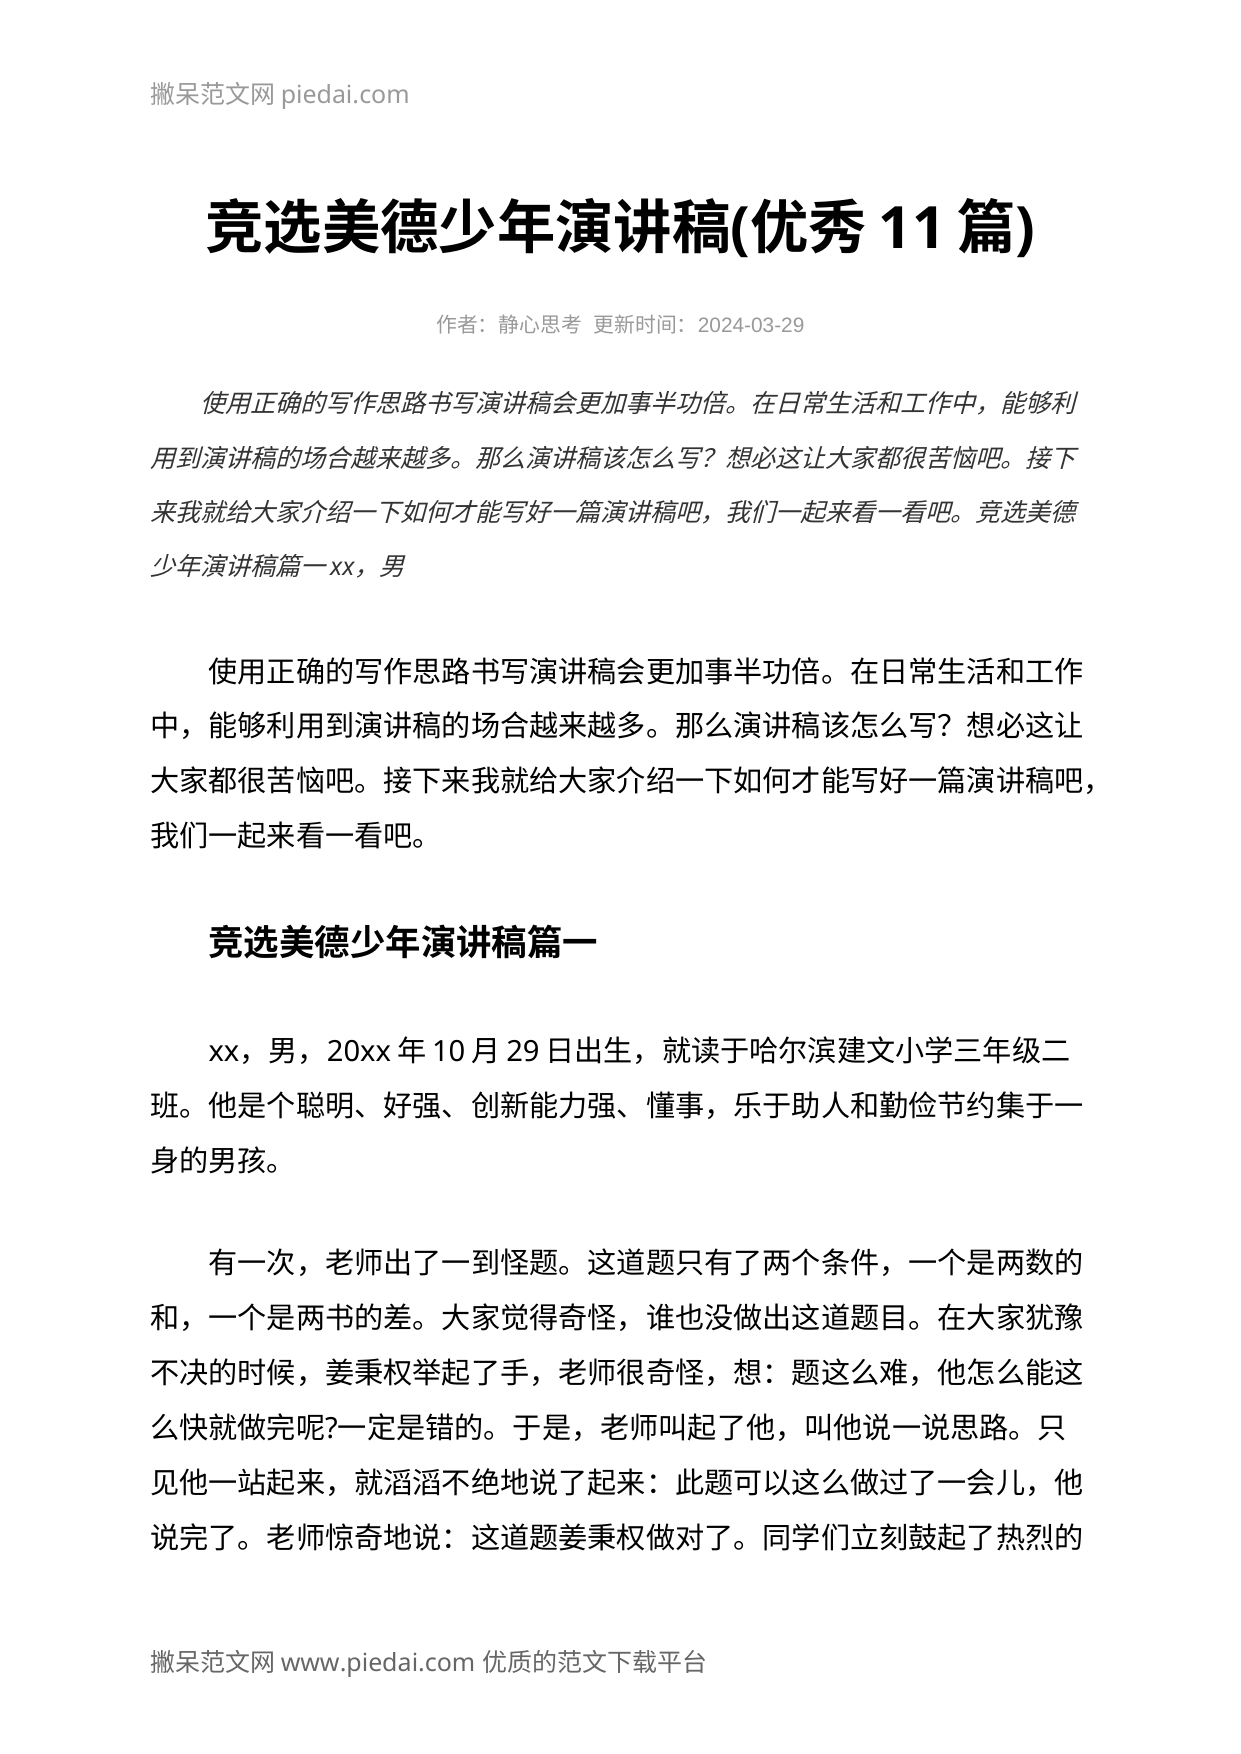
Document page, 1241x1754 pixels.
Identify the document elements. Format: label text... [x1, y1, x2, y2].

text 使用正确的写作思路书写演讲稿会更加事半功倍。在日常生活和工作中，能够利用到演讲稿的场合越来越多。那么演讲稿该怎么写？想必这让大家都很苦恼吧。接下来我就给大家介绍一下如何才能写好一篇演讲稿吧，我们一起来看一看吧。 [150, 648, 1090, 855]
text 作者：静心思考 更新时间：2024-03-29 [150, 313, 1090, 337]
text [150, 1240, 1090, 1557]
subtitle 竞选美德少年演讲稿(优秀11篇) [150, 181, 1090, 266]
text 使用正确的写作思路书写演讲稿会更加事半功倍。在日常生活和工作中，能够利用到演讲稿的场合越来越多。那么演讲稿该怎么写？想必这让大家都很苦恼吧。接下来我就给大家介绍一下如何才能写好一篇演讲稿吧，我们一起来看一看吧。竞选美德少年演讲稿篇一xx，男 [150, 384, 1090, 583]
text xx，男，20xx年10月29日出生，就读于哈尔滨建文小学三年级二班。他是个聪明、好强、创新能力强、懂事，乐于助人和勤俭节约集于一身的男孩。 [150, 1028, 1090, 1180]
text 竞选美德少年演讲稿篇一 [150, 914, 1090, 966]
